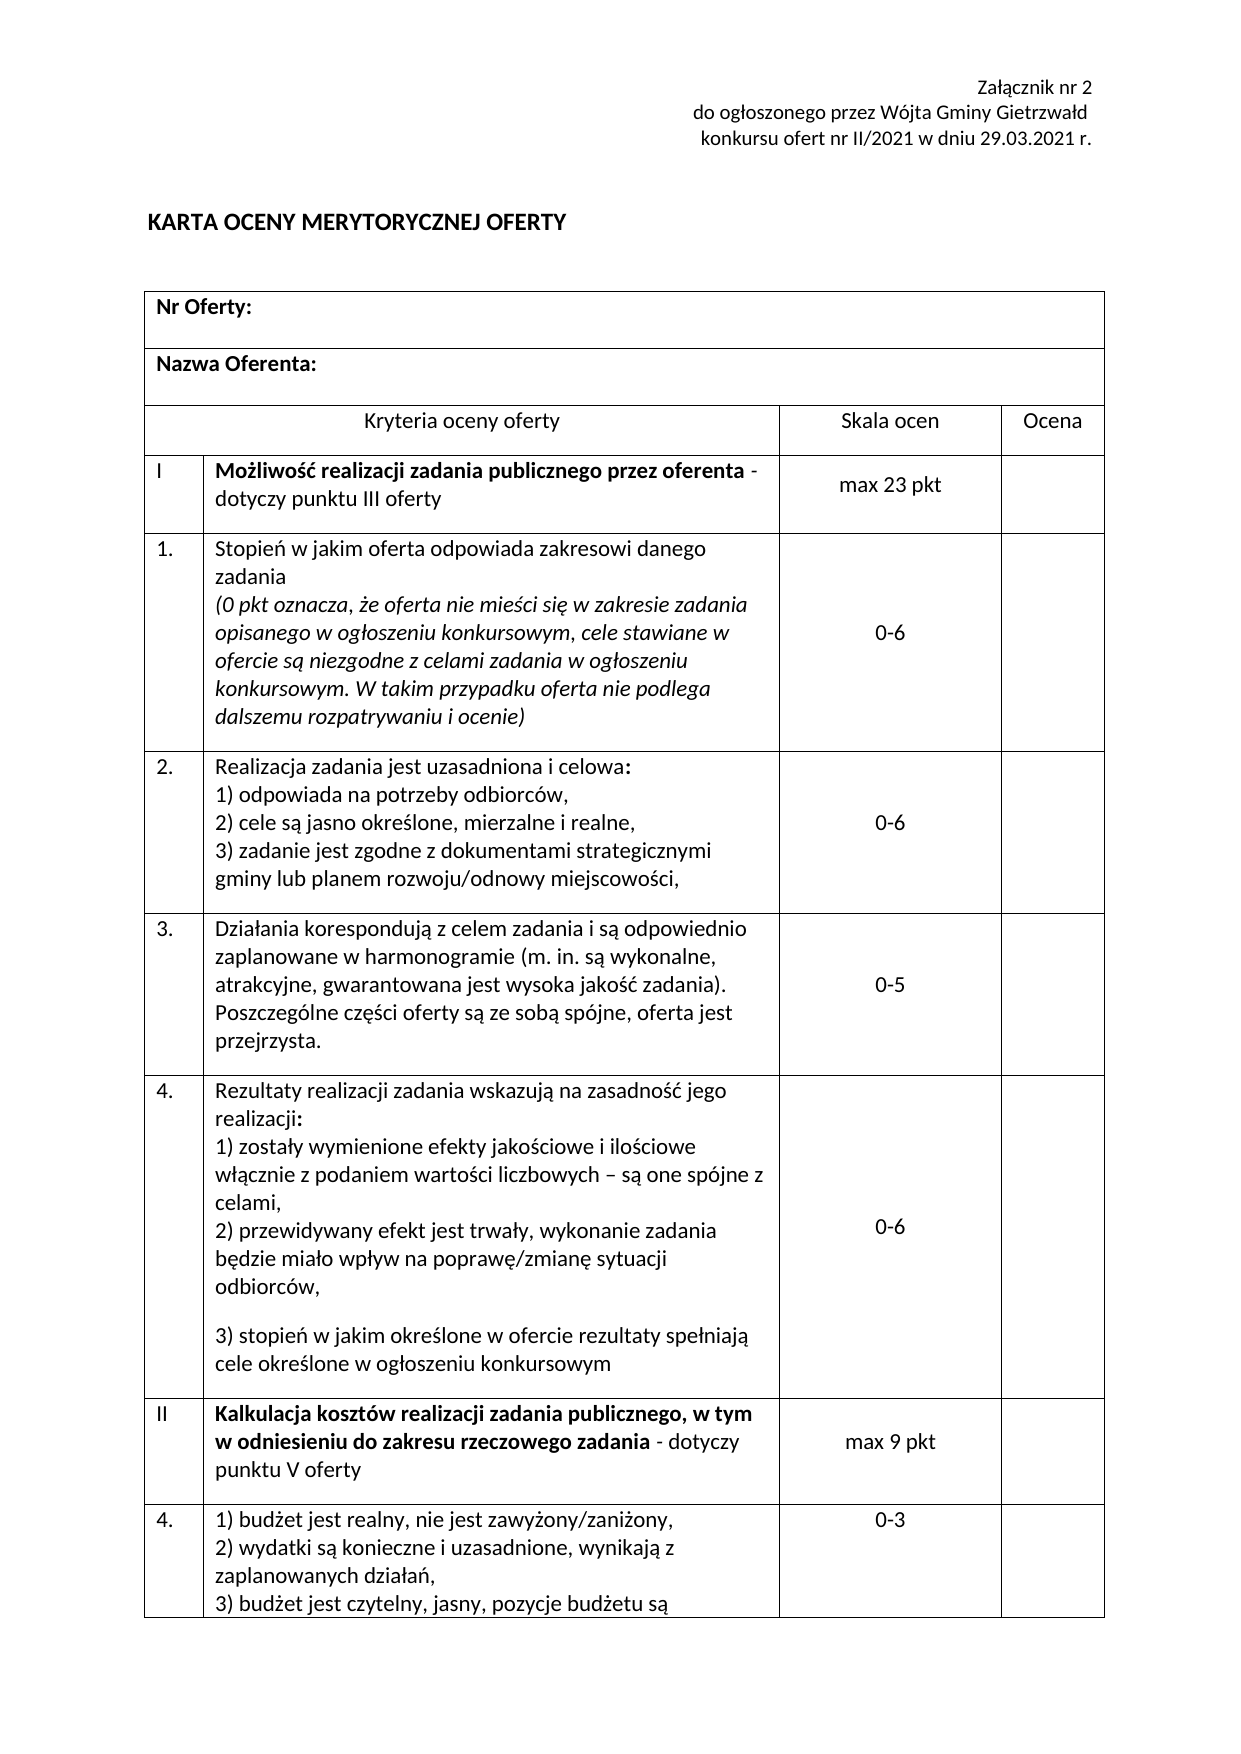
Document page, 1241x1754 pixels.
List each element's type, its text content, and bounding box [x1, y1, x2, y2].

table_cell 0-5 [780, 914, 1001, 1075]
table_cell 4. [145, 1505, 203, 1617]
table_cell Skala ocen [780, 406, 1001, 455]
table_cell Rezultaty realizacji zadania wskazują na zasadność jego realizacji: 1) zostały wymienione efekty jakościowe i ilościowe włącznie z podaniem wartości liczbowych – są one spójne z celami, 2) przewidywany efekt jest trwały, wykonanie zadania będzie miało wpływ na poprawę/zmianę sytuacji odbiorców, 3) stopień w jakim określone w ofercie rezultaty spełniają cele określone w ogłoszeniu konkursowym [204, 1076, 779, 1398]
table_cell 3. [145, 914, 203, 1075]
table_cell Ocena [1002, 406, 1104, 455]
table_cell I [145, 456, 203, 533]
table_cell [1002, 752, 1104, 913]
table_cell II [145, 1399, 203, 1504]
table_cell Stopień w jakim oferta odpowiada zakresowi danego zadania (0 pkt oznacza, że oferta nie mieści się w zakresie zadania opisanego w ogłoszeniu konkursowym, cele stawiane w ofercie są niezgodne z celami zadania w ogłoszeniu konkursowym. W takim przypadku oferta nie podlega dalszemu rozpatrywaniu i ocenie) [204, 534, 779, 751]
table_cell Kryteria oceny oferty [145, 406, 779, 455]
table_cell 0-6 [780, 534, 1001, 751]
table_cell max 9 pkt [780, 1399, 1001, 1504]
table_cell 0-3 [780, 1505, 1001, 1617]
table_cell Realizacja zadania jest uzasadniona i celowa: 1) odpowiada na potrzeby odbiorców, 2) cele są jasno określone, mierzalne i realne, 3) zadanie jest zgodne z dokumentami strategicznymi gminy lub planem rozwoju/odnowy miejscowości, [204, 752, 779, 913]
table_cell Działania korespondują z celem zadania i są odpowiednio zaplanowane w harmonogramie (m. in. są wykonalne, atrakcyjne, gwarantowana jest wysoka jakość zadania). Poszczególne części oferty są ze sobą spójne, oferta jest przejrzysta. [204, 914, 779, 1075]
table_header Nr Oferty: [145, 292, 1104, 348]
table_cell [1002, 1076, 1104, 1398]
table_cell Nazwa Oferenta: [145, 349, 1104, 405]
table_cell 1. [145, 534, 203, 751]
table_cell 2. [145, 752, 203, 913]
table_cell [1002, 456, 1104, 533]
table_cell [1002, 914, 1104, 1075]
table_cell Kalkulacja kosztów realizacji zadania publicznego, w tym w odniesieniu do zakresu rzeczowego zadania - dotyczy punktu V oferty [204, 1399, 779, 1504]
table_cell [204, 1505, 779, 1617]
text KARTA OCENY MERYTORYCZNEJ OFERTY [148, 206, 1092, 236]
table_cell [1002, 534, 1104, 751]
table_cell Możliwość realizacji zadania publicznego przez oferenta - dotyczy punktu III oferty [204, 456, 779, 533]
table_cell [1002, 1399, 1104, 1504]
table_cell max 23 pkt [780, 456, 1001, 533]
table_cell 0-6 [780, 752, 1001, 913]
table_cell [1002, 1505, 1104, 1617]
table_cell 0-6 [780, 1076, 1001, 1398]
table_cell 4. [145, 1076, 203, 1398]
